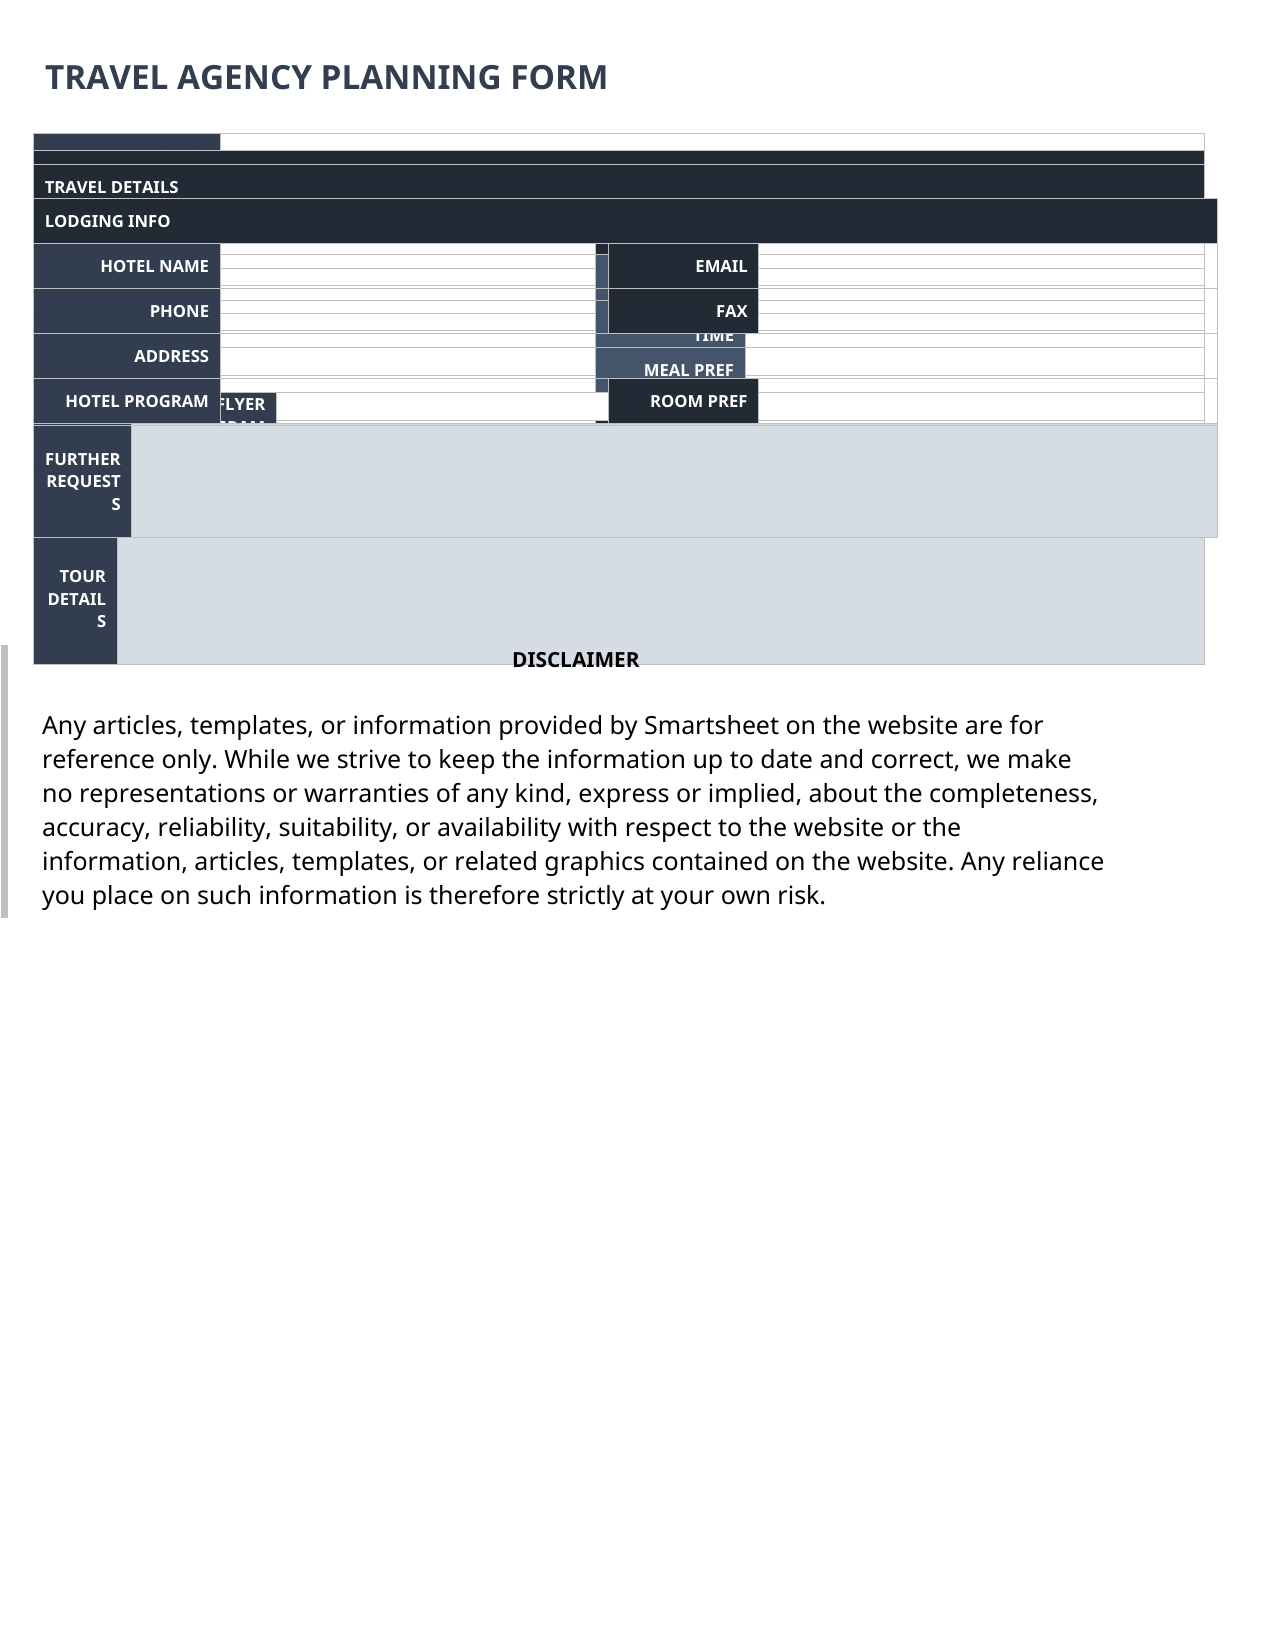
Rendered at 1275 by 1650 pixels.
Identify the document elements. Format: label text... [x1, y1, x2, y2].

table_cell [221, 244, 608, 288]
table_cell HOTEL NAME [34, 244, 220, 288]
table_cell [759, 379, 1217, 423]
table_cell TOUR DETAILS [34, 538, 117, 645]
table_cell [221, 379, 608, 423]
table_cell ADDRESS [34, 334, 220, 378]
table_header [221, 134, 1204, 150]
table_header LODGING INFO [34, 199, 1217, 243]
table_cell ROOM PREF [609, 379, 758, 423]
table_cell EMAIL [609, 244, 758, 288]
table_header DISCLAIMER Any articles, templates, or information provided by Smartsheet on the website are for reference only. While we strive to keep the information up to date and correct, we make no representations or warranties of any kind, express or implied, about the completeness, accuracy, reliability, suitability, or availability with respect to the website or the information, articles, templates, or related graphics contained on the website. Any reliance you place on such information is therefore strictly at your own risk. [8, 645, 1121, 918]
table_cell [759, 244, 1217, 288]
table_cell PHONE [34, 289, 220, 333]
table_cell [221, 334, 1217, 378]
table_header TRAVEL AGENCY [34, 134, 220, 150]
table_cell FAX [609, 289, 758, 333]
table_cell [118, 538, 1204, 664]
table_header TRAVEL DETAILS [34, 165, 1204, 198]
table_cell HOTEL PROGRAM [34, 379, 220, 423]
table_cell FURTHER REQUESTS [34, 426, 131, 537]
table_cell [759, 289, 1217, 333]
table_cell [221, 289, 608, 333]
table_header TRAVELER INFO [34, 151, 1204, 164]
table_cell [132, 426, 1217, 537]
text TRAVEL AGENCY PLANNING FORM [45, 53, 1230, 99]
